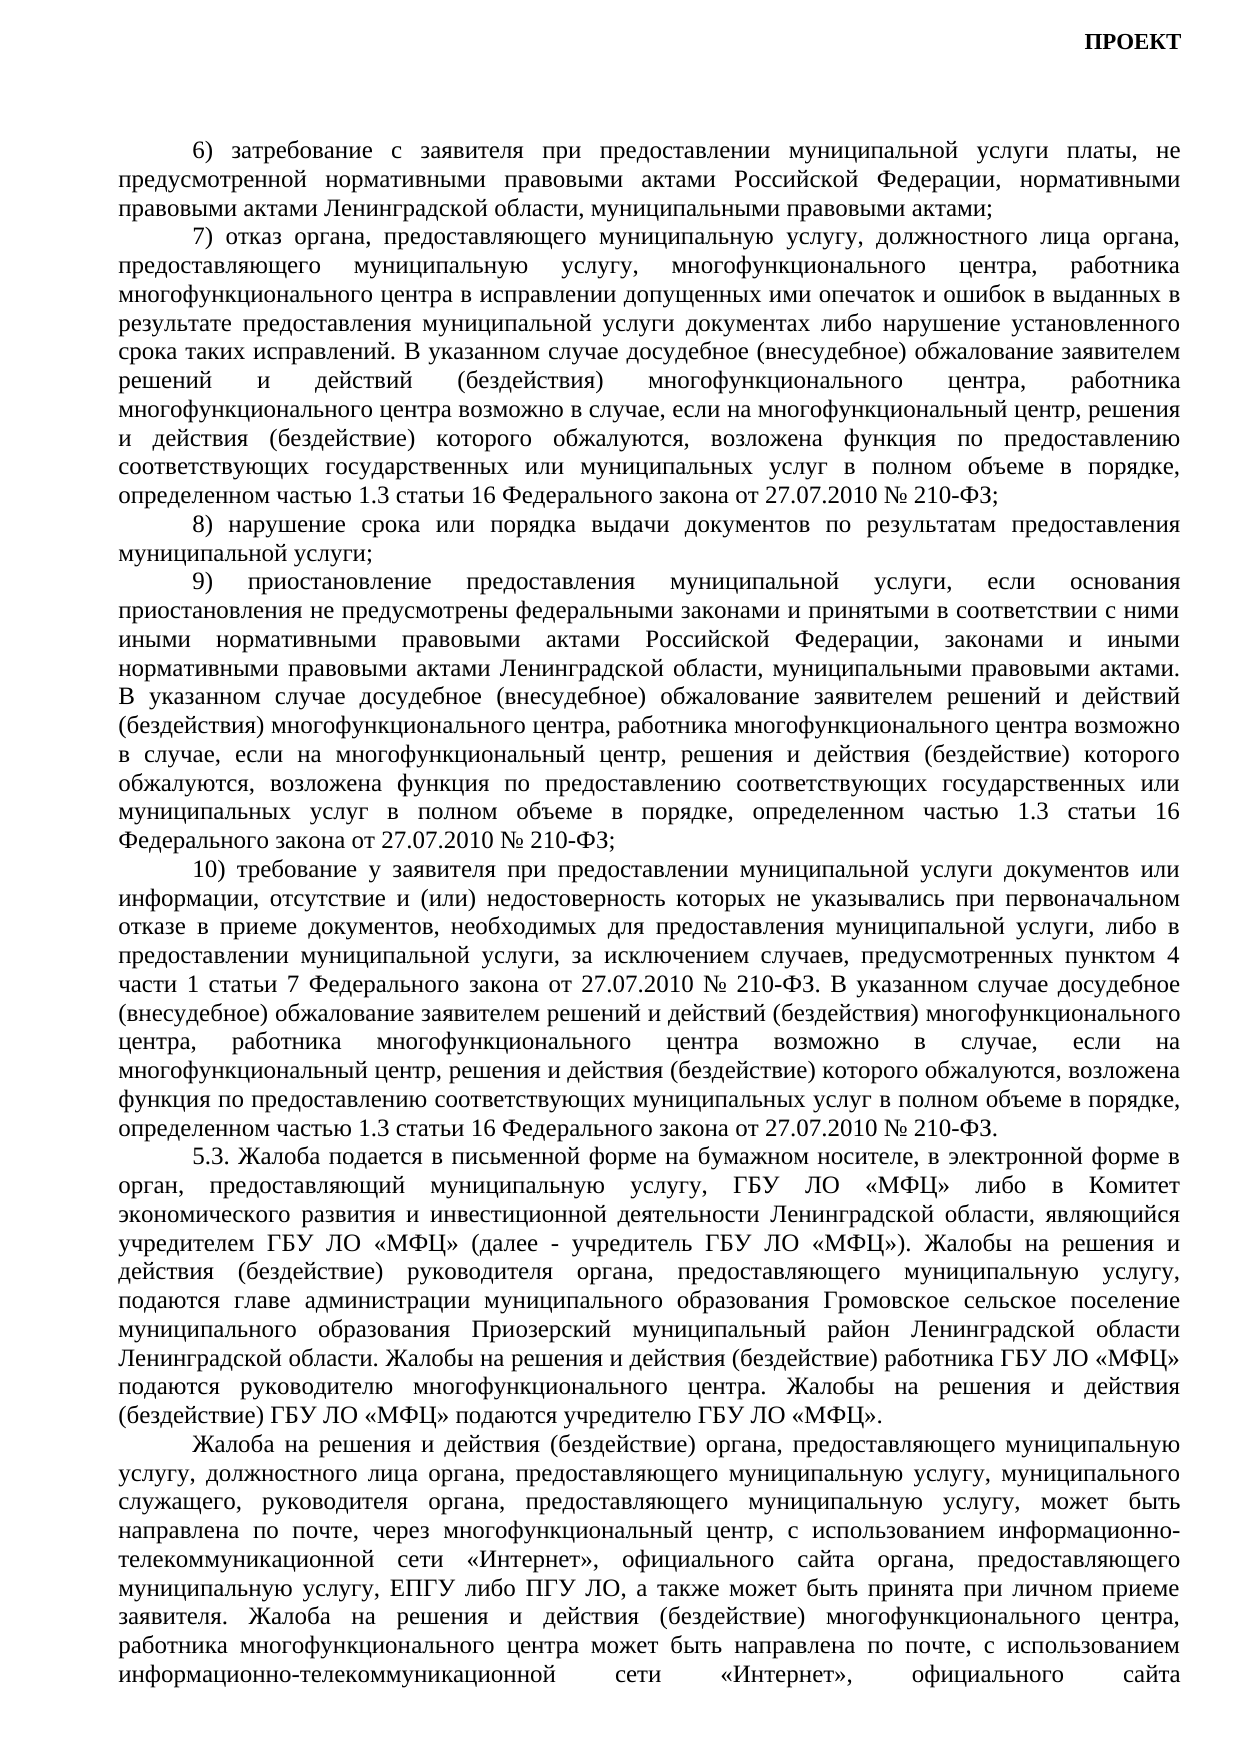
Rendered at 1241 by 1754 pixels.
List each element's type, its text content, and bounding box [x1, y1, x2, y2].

text 9) приостановление предоставления муниципальной услуги, если основания приостановления не предусмотрены федеральными законами и принятыми в соответствии с ними иными нормативными правовыми актами Российской Федерации, законами и иными нормативными правовыми актами Ленинградской области, муниципальными правовыми актами. В указанном случае досудебное (внесудебное) обжалование заявителем решений и действий (бездействия) многофункционального центра, работника многофункционального центра возможно в случае, если на многофункциональный центр, решения и действия (бездействие) которого обжалуются, возложена функция по предоставлению соответствующих государственных или муниципальных услуг в полном объеме в порядке, определенном частью 1.3 статьи 16 Федерального закона от 27.07.2010 № 210-ФЗ; [118, 566, 1181, 854]
text 10) требование у заявителя при предоставлении муниципальной услуги документов или информации, отсутствие и (или) недостоверность которых не указывались при первоначальном отказе в приеме документов, необходимых для предоставления муниципальной услуги, либо в предоставлении муниципальной услуги, за исключением случаев, предусмотренных пунктом 4 части 1 статьи 7 Федерального закона от 27.07.2010 № 210-ФЗ. В указанном случае досудебное (внесудебное) обжалование заявителем решений и действий (бездействия) многофункционального центра, работника многофункционального центра возможно в случае, если на многофункциональный центр, решения и действия (бездействие) которого обжалуются, возложена функция по предоставлению соответствующих муниципальных услуг в полном объеме в порядке, определенном частью 1.3 статьи 16 Федерального закона от 27.07.2010 № 210-ФЗ. [118, 854, 1181, 1141]
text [118, 1429, 1181, 1688]
text 8) нарушение срока или порядка выдачи документов по результатам предоставления муниципальной услуги; [118, 509, 1181, 566]
text 5.3. Жалоба подается в письменной форме на бумажном носителе, в электронной форме в орган, предоставляющий муниципальную услугу, ГБУ ЛО «МФЦ» либо в Комитет экономического развития и инвестиционной деятельности Ленинградской области, являющийся учредителем ГБУ ЛО «МФЦ» (далее - учредитель ГБУ ЛО «МФЦ»). Жалобы на решения и действия (бездействие) руководителя органа, предоставляющего муниципальную услугу, подаются главе администрации муниципального образования Громовское сельское поселение муниципального образования Приозерский муниципальный район Ленинградской области Ленинградской области. Жалобы на решения и действия (бездействие) работника ГБУ ЛО «МФЦ» подаются руководителю многофункционального центра. Жалобы на решения и действия (бездействие) ГБУ ЛО «МФЦ» подаются учредителю ГБУ ЛО «МФЦ». [118, 1141, 1181, 1429]
text 7) отказ органа, предоставляющего муниципальную услугу, должностного лица органа, предоставляющего муниципальную услугу, многофункционального центра, работника многофункционального центра в исправлении допущенных ими опечаток и ошибок в выданных в результате предоставления муниципальной услуги документах либо нарушение установленного срока таких исправлений. В указанном случае досудебное (внесудебное) обжалование заявителем решений и действий (бездействия) многофункционального центра, работника многофункционального центра возможно в случае, если на многофункциональный центр, решения и действия (бездействие) которого обжалуются, возложена функция по предоставлению соответствующих государственных или муниципальных услуг в полном объеме в порядке, определенном частью 1.3 статьи 16 Федерального закона от 27.07.2010 № 210-ФЗ; [118, 221, 1181, 509]
text 6) затребование с заявителя при предоставлении муниципальной услуги платы, не предусмотренной нормативными правовыми актами Российской Федерации, нормативными правовыми актами Ленинградской области, муниципальными правовыми актами; [118, 135, 1181, 221]
